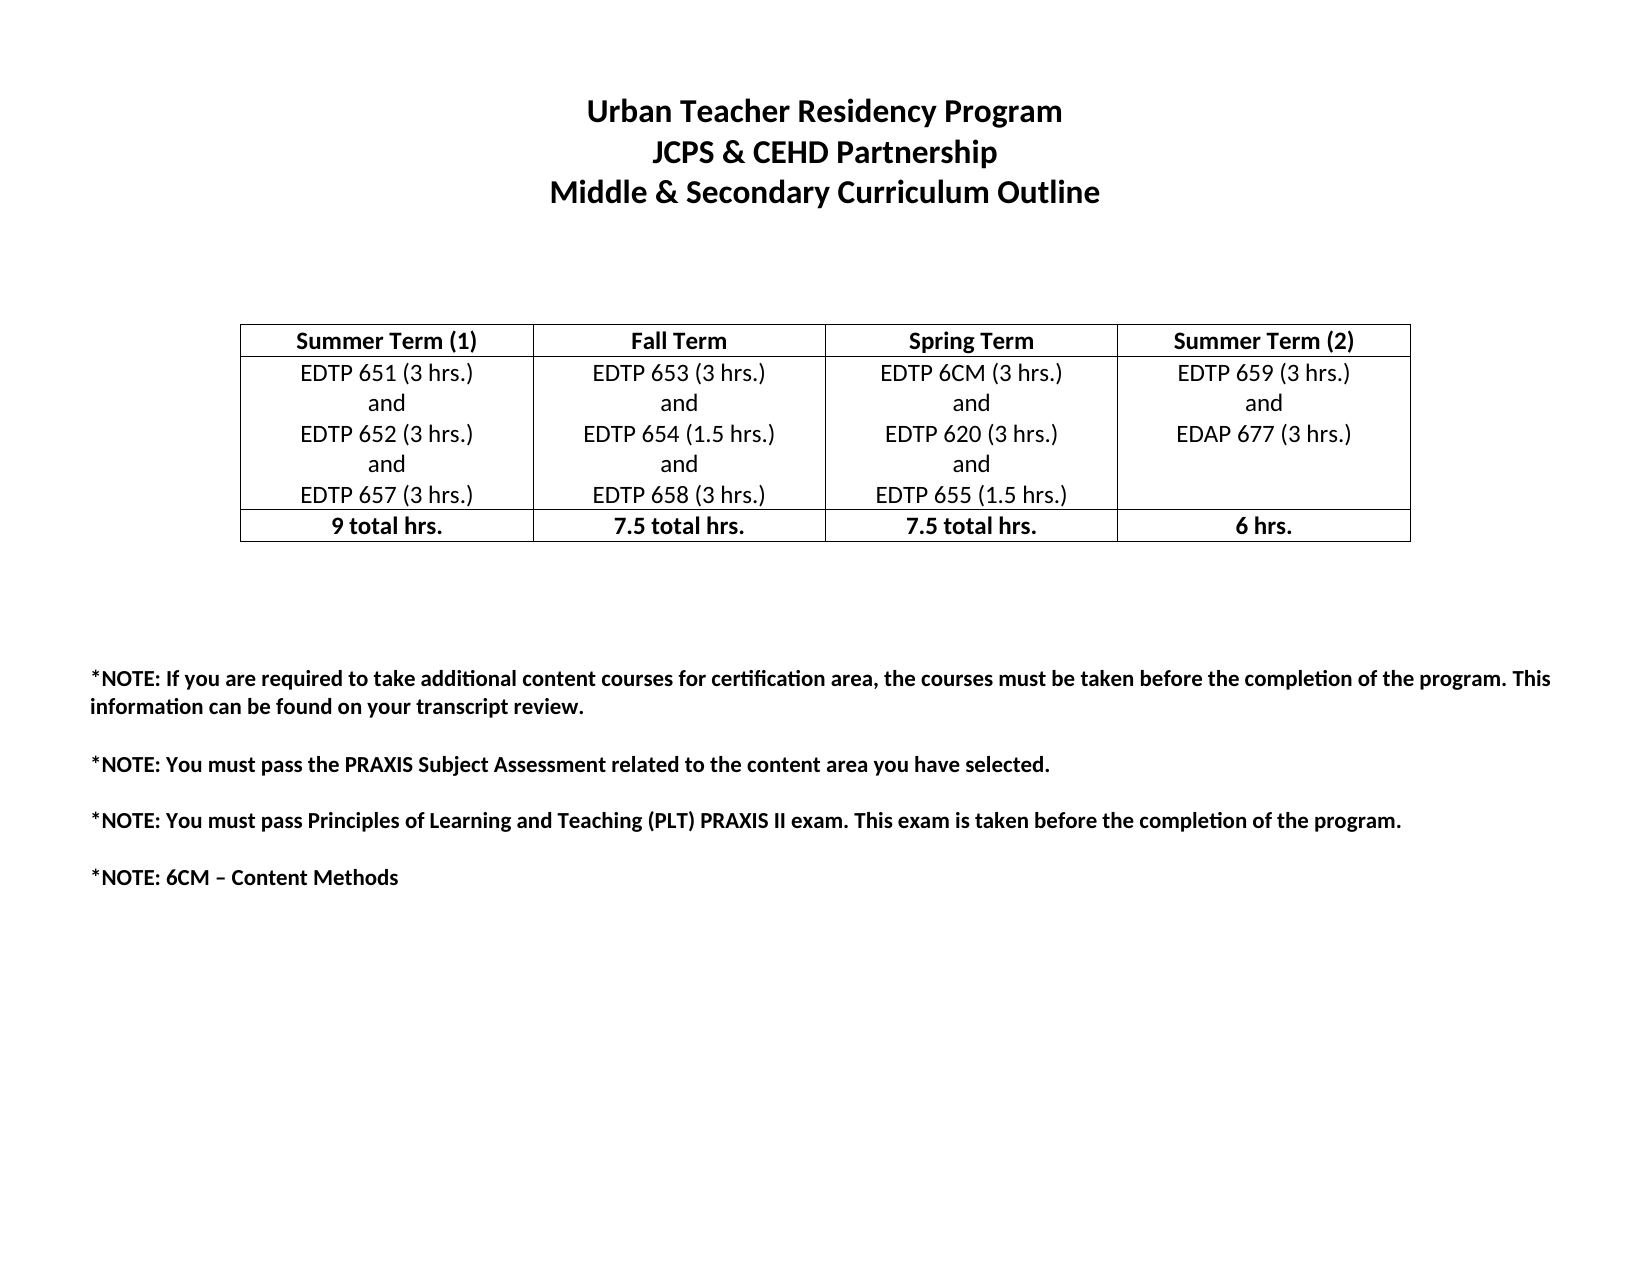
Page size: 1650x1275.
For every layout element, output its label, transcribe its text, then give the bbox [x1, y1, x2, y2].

table_cell 6 hrs. [1118, 510, 1410, 541]
table_cell EDTP 651 (3 hrs.) and EDTP 652 (3 hrs.) and EDTP 657 (3 hrs.) [241, 357, 533, 509]
text JCPS & CEHD Partnership [90, 131, 1560, 171]
text Urban Teacher Residency Program [90, 90, 1560, 131]
text Middle & Secondary Curriculum Outline [90, 171, 1560, 212]
text *NOTE: You must pass the PRAXIS Subject Assessment related to the content area you have selected. [90, 751, 1560, 779]
table_cell EDTP 653 (3 hrs.) and EDTP 654 (1.5 hrs.) and EDTP 658 (3 hrs.) [534, 357, 825, 509]
table_cell 7.5 total hrs. [534, 510, 825, 541]
table_cell 9 total hrs. [241, 510, 533, 541]
table_cell EDTP 6CM (3 hrs.) and EDTP 620 (3 hrs.) and EDTP 655 (1.5 hrs.) [826, 357, 1117, 509]
table_cell 7.5 total hrs. [826, 510, 1117, 541]
text *NOTE: If you are required to take additional content courses for certification area, the courses must be taken before the completion of the program. This information can be found on your transcript review. [90, 664, 1560, 720]
table_header Summer Term (1) [241, 325, 533, 356]
text *NOTE: 6CM – Content Methods [90, 863, 1560, 891]
table_cell EDTP 659 (3 hrs.) and EDAP 677 (3 hrs.) [1118, 357, 1410, 509]
text *NOTE: You must pass Principles of Learning and Teaching (PLT) PRAXIS II exam. This exam is taken before the completion of the program. [90, 807, 1560, 835]
table_header Summer Term (2) [1118, 325, 1410, 356]
table_header Spring Term [826, 325, 1117, 356]
table_header Fall Term [534, 325, 825, 356]
